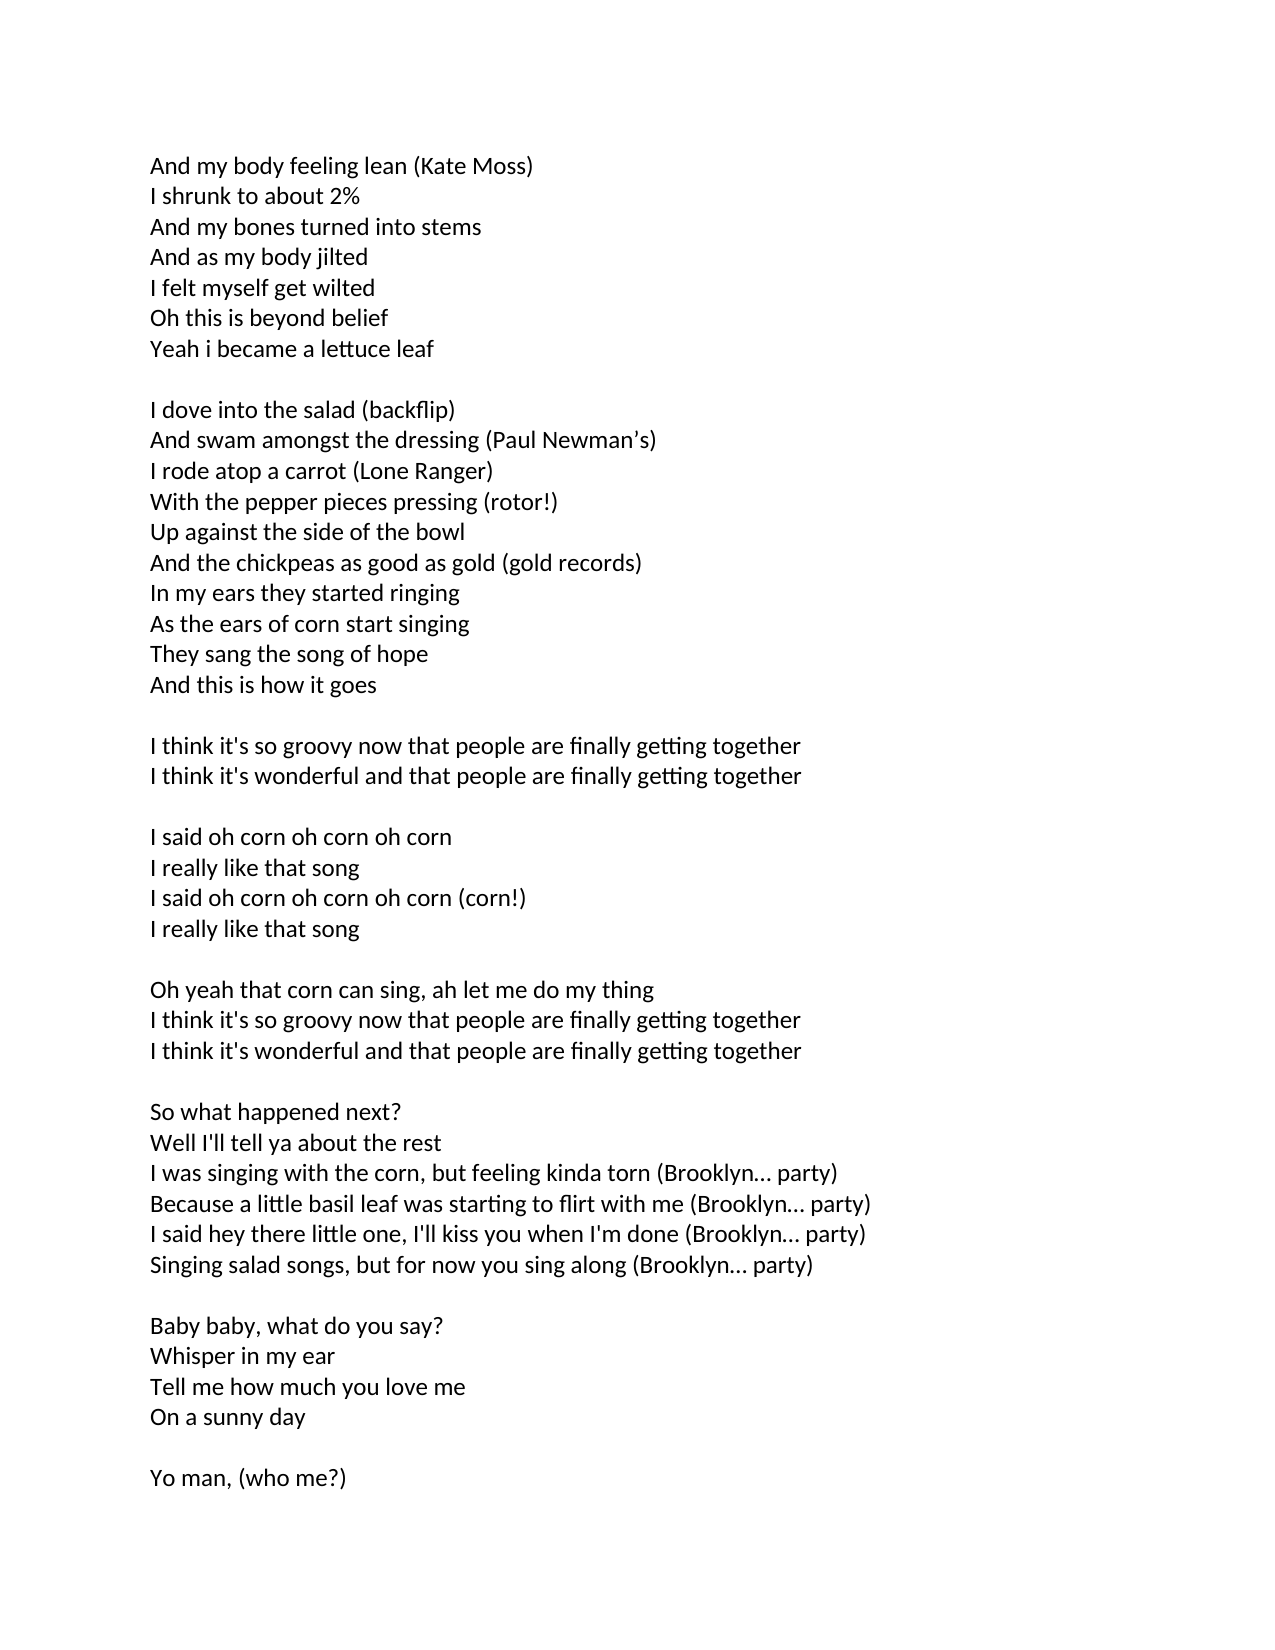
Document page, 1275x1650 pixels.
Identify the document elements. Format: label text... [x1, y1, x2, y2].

text I dove into the salad (backflip) And swam amongst the dressing (Paul Newman’s) I rode atop a carrot (Lone Ranger) With the pepper pieces pressing (rotor!) Up against the side of the bowl And the chickpeas as good as gold (gold records) In my ears they started ringing As the ears of corn start singing They sang the song of hope And this is how it goes I think it's so groovy now that people are finally getting together I think it's wonderful and that people are finally getting together I said oh corn oh corn oh corn I really like that song I said oh corn oh corn oh corn (corn!) I really like that song [150, 394, 1125, 974]
text Oh yeah that corn can sing, ah let me do my thing I think it's so groovy now that people are finally getting together I think it's wonderful and that people are finally getting together So what happened next? Well I'll tell ya about the rest I was singing with the corn, but feeling kinda torn (Brooklyn… party) Because a little basil leaf was starting to flirt with me (Brooklyn… party) I said hey there little one, I'll kiss you when I'm done (Brooklyn… party) Singing salad songs, but for now you sing along (Brooklyn… party) Baby baby, what do you say? Whisper in my ear Tell me how much you love me On a sunny day Yo man, (who me?) [150, 974, 1125, 1493]
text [150, 150, 1125, 394]
